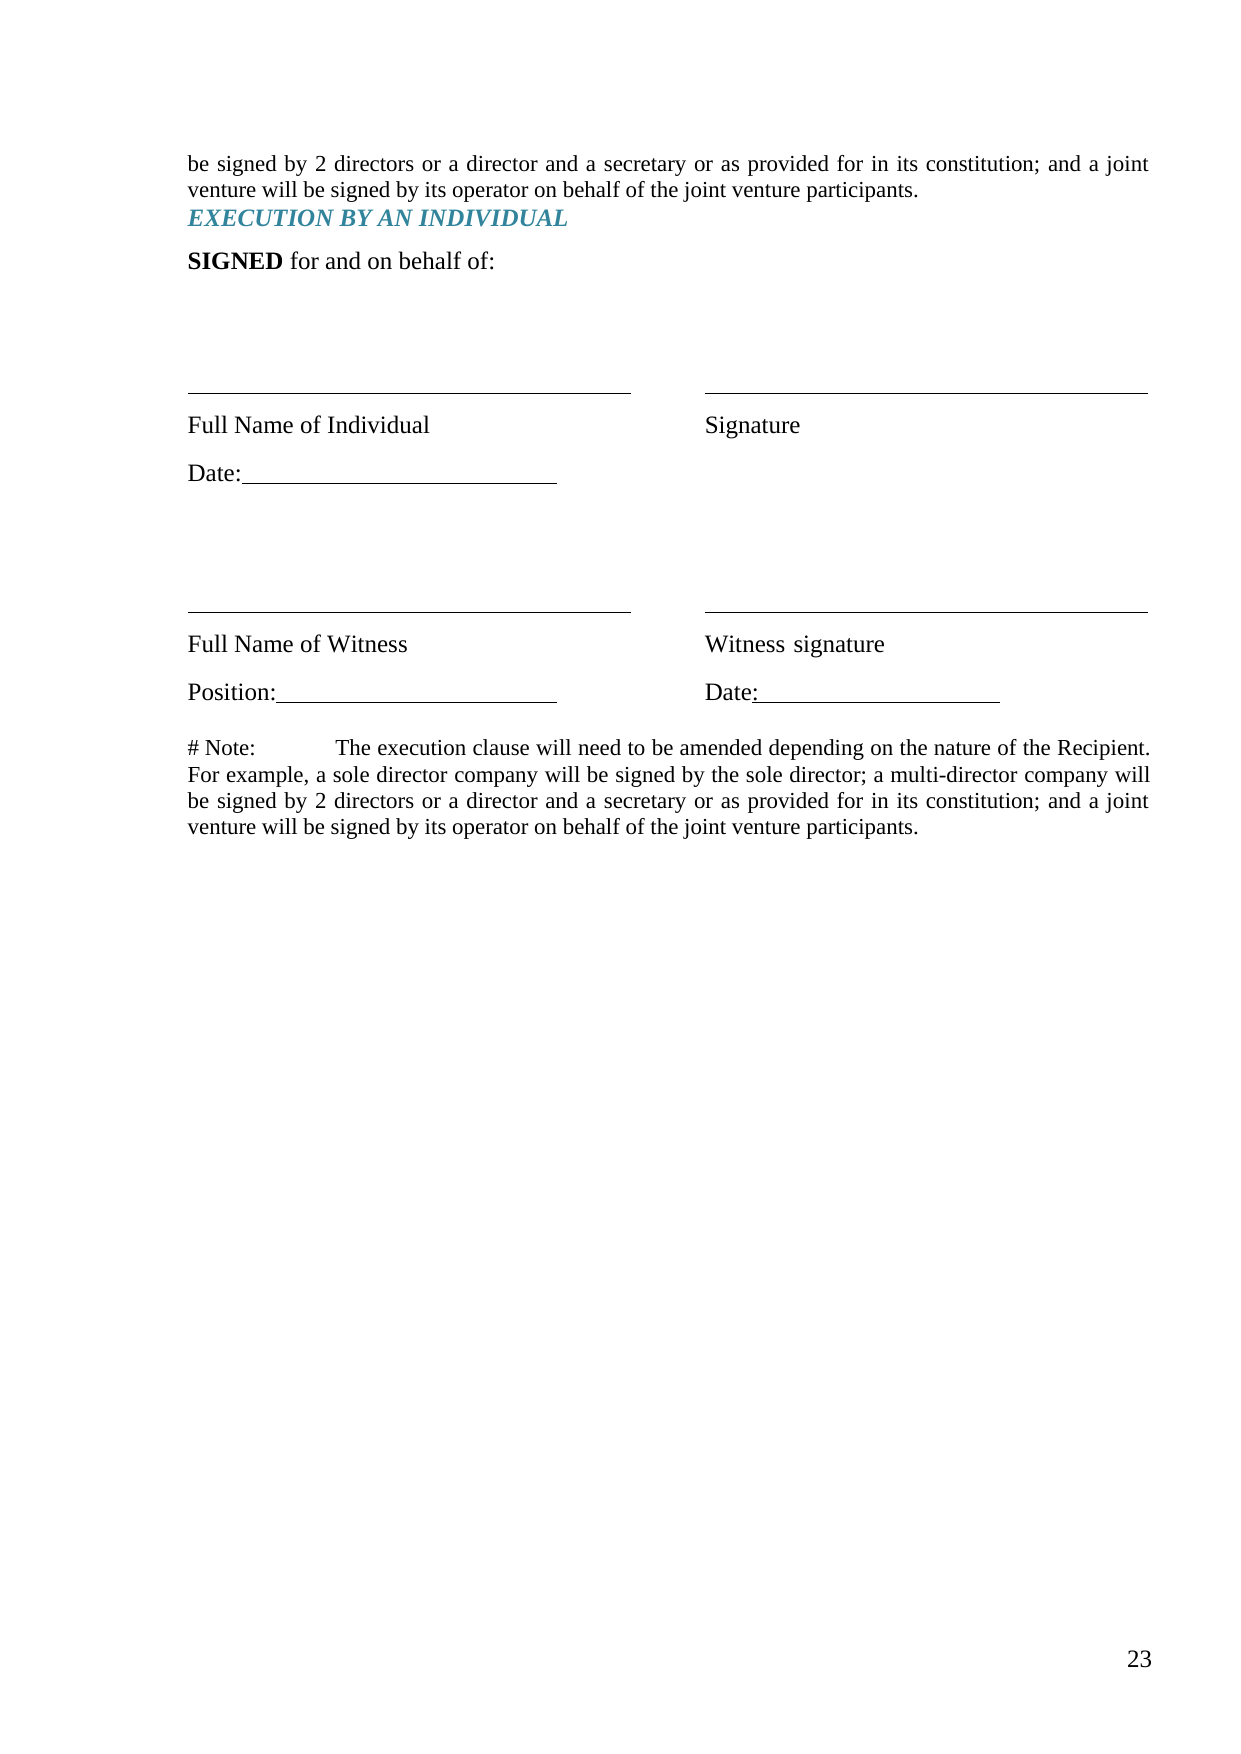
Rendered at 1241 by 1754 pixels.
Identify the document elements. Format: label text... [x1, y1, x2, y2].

text Full Name of Witness Witness signature [187, 629, 1152, 658]
text Date: [187, 458, 1152, 486]
text SIGNED for and on behalf of: [187, 246, 1152, 274]
text Full Name of Individual Signature [187, 410, 1152, 438]
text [187, 150, 1152, 203]
text Position: Date: [187, 677, 1152, 706]
text EXECUTION BY AN INDIVIDUAL [187, 203, 1152, 231]
